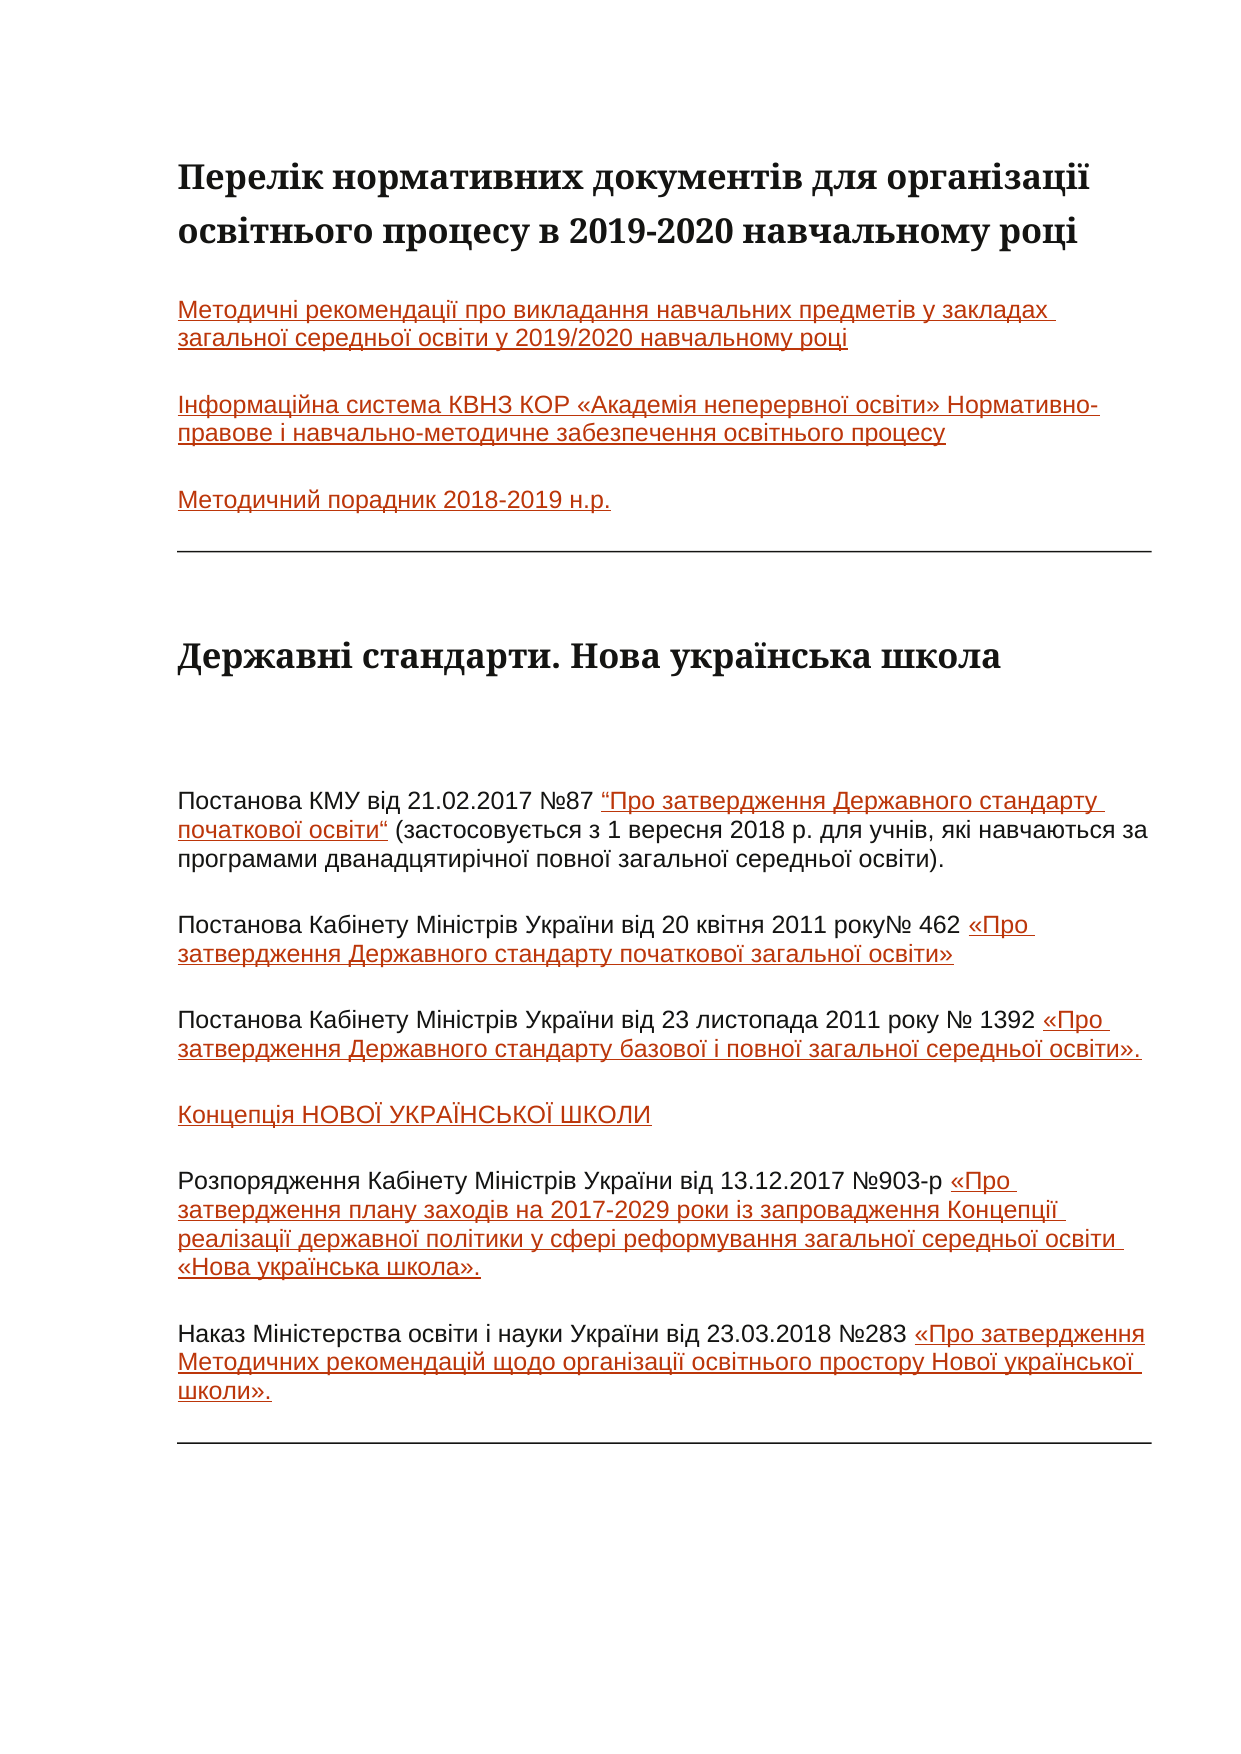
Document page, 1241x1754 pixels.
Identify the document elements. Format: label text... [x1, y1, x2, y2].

text Інформаційна система КВНЗ КОР «Академія неперервної освіти» Нормативно-правове і навчально-методичне забезпечення освітнього процесу [177, 389, 1152, 447]
subtitle Перелік нормативних документів для організації освітнього процесу в 2019-2020 навчальному році [177, 152, 1152, 253]
text Наказ Міністерства освіти і науки України від 23.03.2018 №283 «Про затвердження Методичних рекомендацій щодо організації освітнього простору Нової української школи». [177, 1319, 1152, 1405]
text Постанова КМУ від 21.02.2017 №87 “Про затвердження Державного стандарту початкової освіти“ (застосовується з 1 вересня 2018 р. для учнів, які навчаються за програмами дванадцятирічної повної загальної середньої освіти). [177, 786, 1152, 872]
text Постанова Кабінету Міністрів України від 23 листопада 2011 року № 1392 «Про затвердження Державного стандарту базової і повної загальної середньої освіти». [177, 1005, 1152, 1062]
subtitle Державні стандарти. Нова українська школа [177, 632, 1152, 678]
text Методичний порадник 2018-2019 н.р. [177, 484, 1152, 513]
text Постанова Кабінету Міністрів України від 20 квітня 2011 року№ 462 «Про затвердження Державного стандарту початкової загальної освіти» [177, 910, 1152, 967]
text Методичні рекомендації про викладання навчальних предметів у закладах загальної середньої освіти у 2019/2020 навчальному році [177, 294, 1152, 352]
text Концепція НОВОЇ УКРАЇНСЬКОЇ ШКОЛИ [177, 1100, 1152, 1129]
text Розпорядження Кабінету Міністрів України від 13.12.2017 №903-р «Про затвердження плану заходів на 2017-2029 роки із запровадження Концепції реалізації державної політики у сфері реформування загальної середньої освіти «Нова українська школа». [177, 1166, 1152, 1281]
